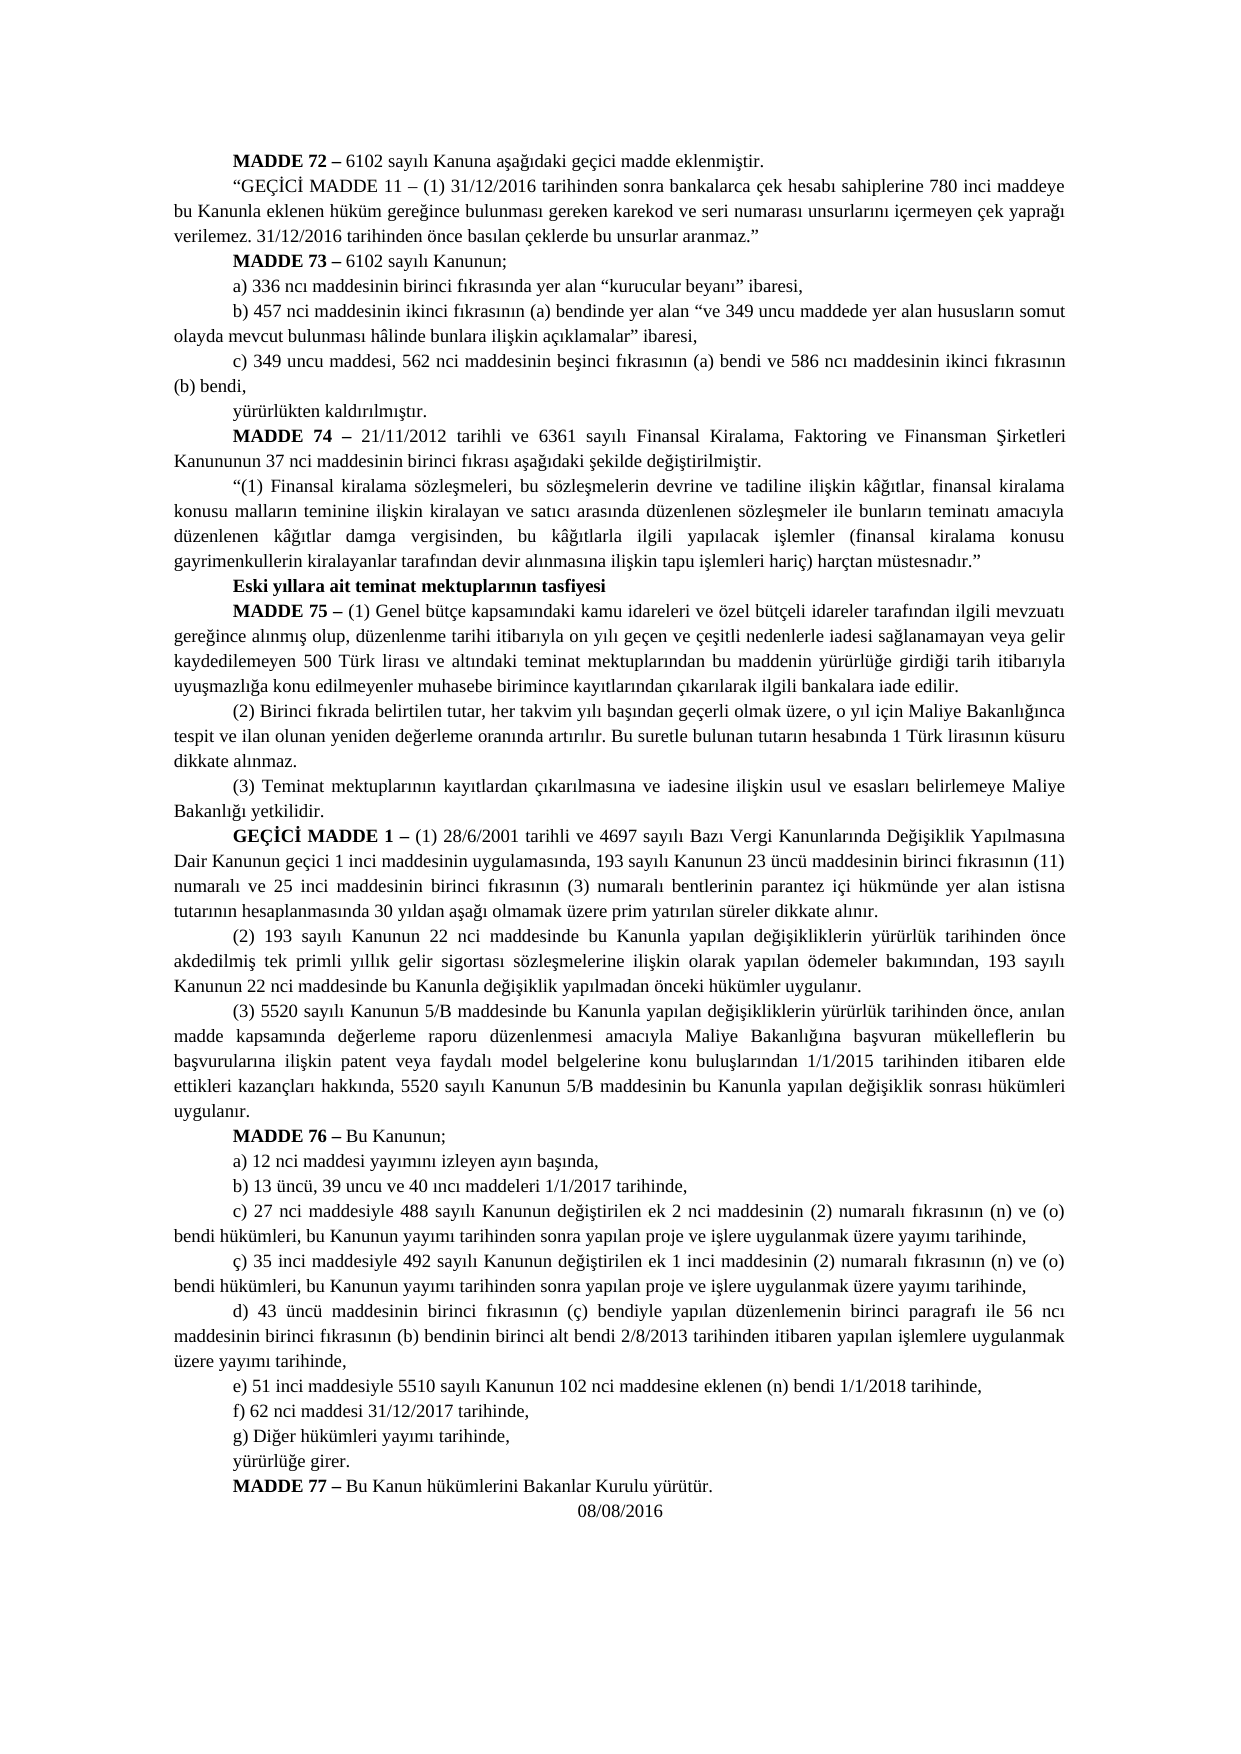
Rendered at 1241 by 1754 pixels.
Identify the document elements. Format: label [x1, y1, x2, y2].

table_header [148, 148, 1093, 1573]
